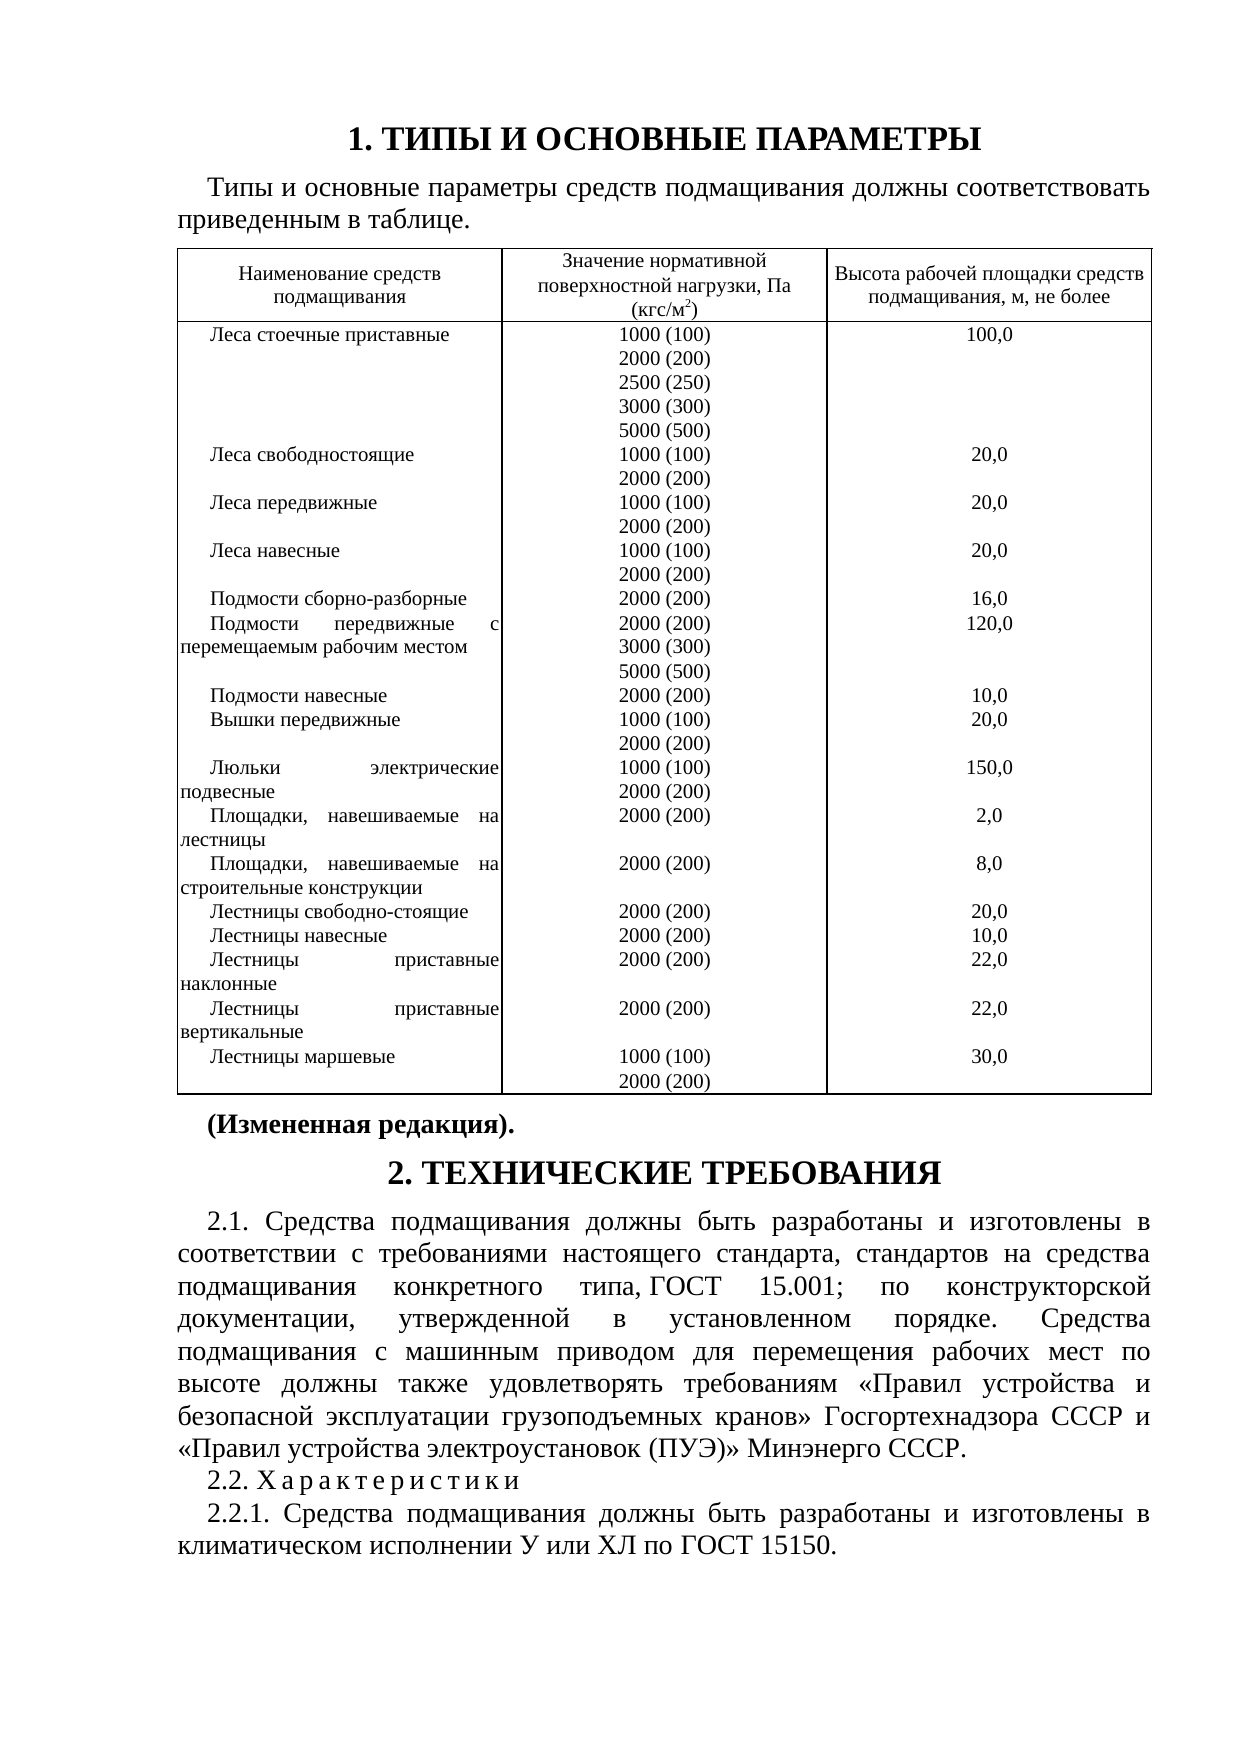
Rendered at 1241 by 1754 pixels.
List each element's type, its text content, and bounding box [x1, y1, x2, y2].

table_cell 8,0 [828, 851, 1151, 899]
table_header Высота рабочей площадки средств подмащивания, м, не более [828, 249, 1151, 321]
table_cell 2000 (200) [503, 586, 826, 610]
table_cell 22,0 [828, 995, 1151, 1043]
table_cell 2000 (200) [503, 514, 826, 538]
table_cell 2000 (200) [503, 899, 826, 923]
table_cell 100,0 [828, 322, 1151, 442]
table_cell 2000 (200) [503, 610, 826, 634]
table_cell Лестницы навесные [178, 923, 501, 947]
table_cell 10,0 [828, 683, 1151, 707]
table_cell Люльки электрические подвесные [178, 755, 501, 803]
table_cell 20,0 [828, 490, 1151, 538]
table_cell 150,0 [828, 755, 1151, 803]
table_cell 5000 (500) [503, 418, 826, 442]
table_cell 2000 (200) [503, 683, 826, 707]
table_cell 2000 (200) [503, 923, 826, 947]
table_cell 3000 (300) [503, 635, 826, 658]
text 2. ТЕХНИЧЕСКИЕ ТРЕБОВАНИЯ [177, 1152, 1152, 1192]
table_cell 2000 (200) [503, 562, 826, 586]
table_cell 2000 (200) [503, 731, 826, 755]
table_cell 20,0 [828, 538, 1151, 586]
table_cell Подмости передвижные с перемещаемым рабочим местом [178, 610, 501, 683]
table_cell 30,0 [828, 1044, 1151, 1093]
table_cell 2000 (200) [503, 851, 826, 899]
table_cell Вышки передвижные [178, 707, 501, 755]
table_cell Площадки, навешиваемые на лестницы [178, 803, 501, 851]
table_cell 1000 (100) [503, 490, 826, 514]
text 2.2.1. Средства подмащивания должны быть разработаны и изготовлены в климатическом исполнении У или ХЛ по ГОСТ 15150. [177, 1496, 1152, 1561]
table_cell 1000 (100) [503, 707, 826, 731]
table_cell 2,0 [828, 803, 1151, 851]
table_cell 2000 (200) [503, 803, 826, 851]
table_cell Леса стоечные приставные [178, 322, 501, 442]
table_cell 1000 (100) [503, 755, 826, 779]
table_cell Леса навесные [178, 538, 501, 586]
table_cell 2000 (200) [503, 947, 826, 995]
table_cell 20,0 [828, 442, 1151, 490]
table_cell Лестницы свободно-стоящие [178, 899, 501, 923]
table_cell 1000 (100) [503, 1044, 826, 1068]
table_cell Леса свободностоящие [178, 442, 501, 490]
table_cell 1000 (100) [503, 442, 826, 466]
table_cell Лестницы маршевые [178, 1044, 501, 1093]
table_header Значение нормативной поверхностной нагрузки, Па (кгс/м2) [503, 249, 826, 321]
table_cell 1000 (100) [503, 538, 826, 562]
table_cell 10,0 [828, 923, 1151, 947]
table_cell Леса передвижные [178, 490, 501, 538]
table_cell 2000 (200) [503, 346, 826, 370]
table_cell 1000 (100) [503, 322, 826, 346]
table_cell Подмости сборно-разборные [178, 586, 501, 610]
table_cell 5000 (500) [503, 659, 826, 683]
table_cell 2500 (250) [503, 370, 826, 394]
table_cell 2000 (200) [503, 466, 826, 490]
table_cell 2000 (200) [503, 1068, 826, 1093]
text Типы и основные параметры средств подмащивания должны соответствовать приведенным в таблице. [177, 170, 1152, 235]
table_cell 2000 (200) [503, 779, 826, 803]
text (Измененная редакция). [177, 1107, 1152, 1140]
table_cell 16,0 [828, 586, 1151, 610]
table_cell 20,0 [828, 899, 1151, 923]
text 2.2. Характеристики [177, 1463, 1152, 1496]
table_cell Лестницы приставные наклонные [178, 947, 501, 995]
table_cell 2000 (200) [503, 995, 826, 1043]
table_cell 3000 (300) [503, 394, 826, 418]
table_cell Подмости навесные [178, 683, 501, 707]
text 2.1. Средства подмащивания должны быть разработаны и изготовлены в соответствии с требованиями настоящего стандарта, стандартов на средства подмащивания конкретного типа, ГОСТ 15.001; по конструкторской документации, утвержденной в установленном порядке. Средства подмащивания с машинным приводом для перемещения рабочих мест по высоте должны также удовлетворять требованиям «Правил устройства и безопасной эксплуатации грузоподъемных кранов» Госгортехнадзора СССР и «Правил устройства электроустановок (ПУЭ)» Минэнерго СССР. [177, 1204, 1152, 1463]
table_cell 22,0 [828, 947, 1151, 995]
table_cell 120,0 [828, 610, 1151, 683]
table_cell Лестницы приставные вертикальные [178, 995, 501, 1043]
table_cell Площадки, навешиваемые на строительные конструкции [178, 851, 501, 899]
table_header Наименование средств подмащивания [178, 249, 501, 321]
text 1. ТИПЫ И ОСНОВНЫЕ ПАРАМЕТРЫ [177, 118, 1152, 158]
table_cell 20,0 [828, 707, 1151, 755]
